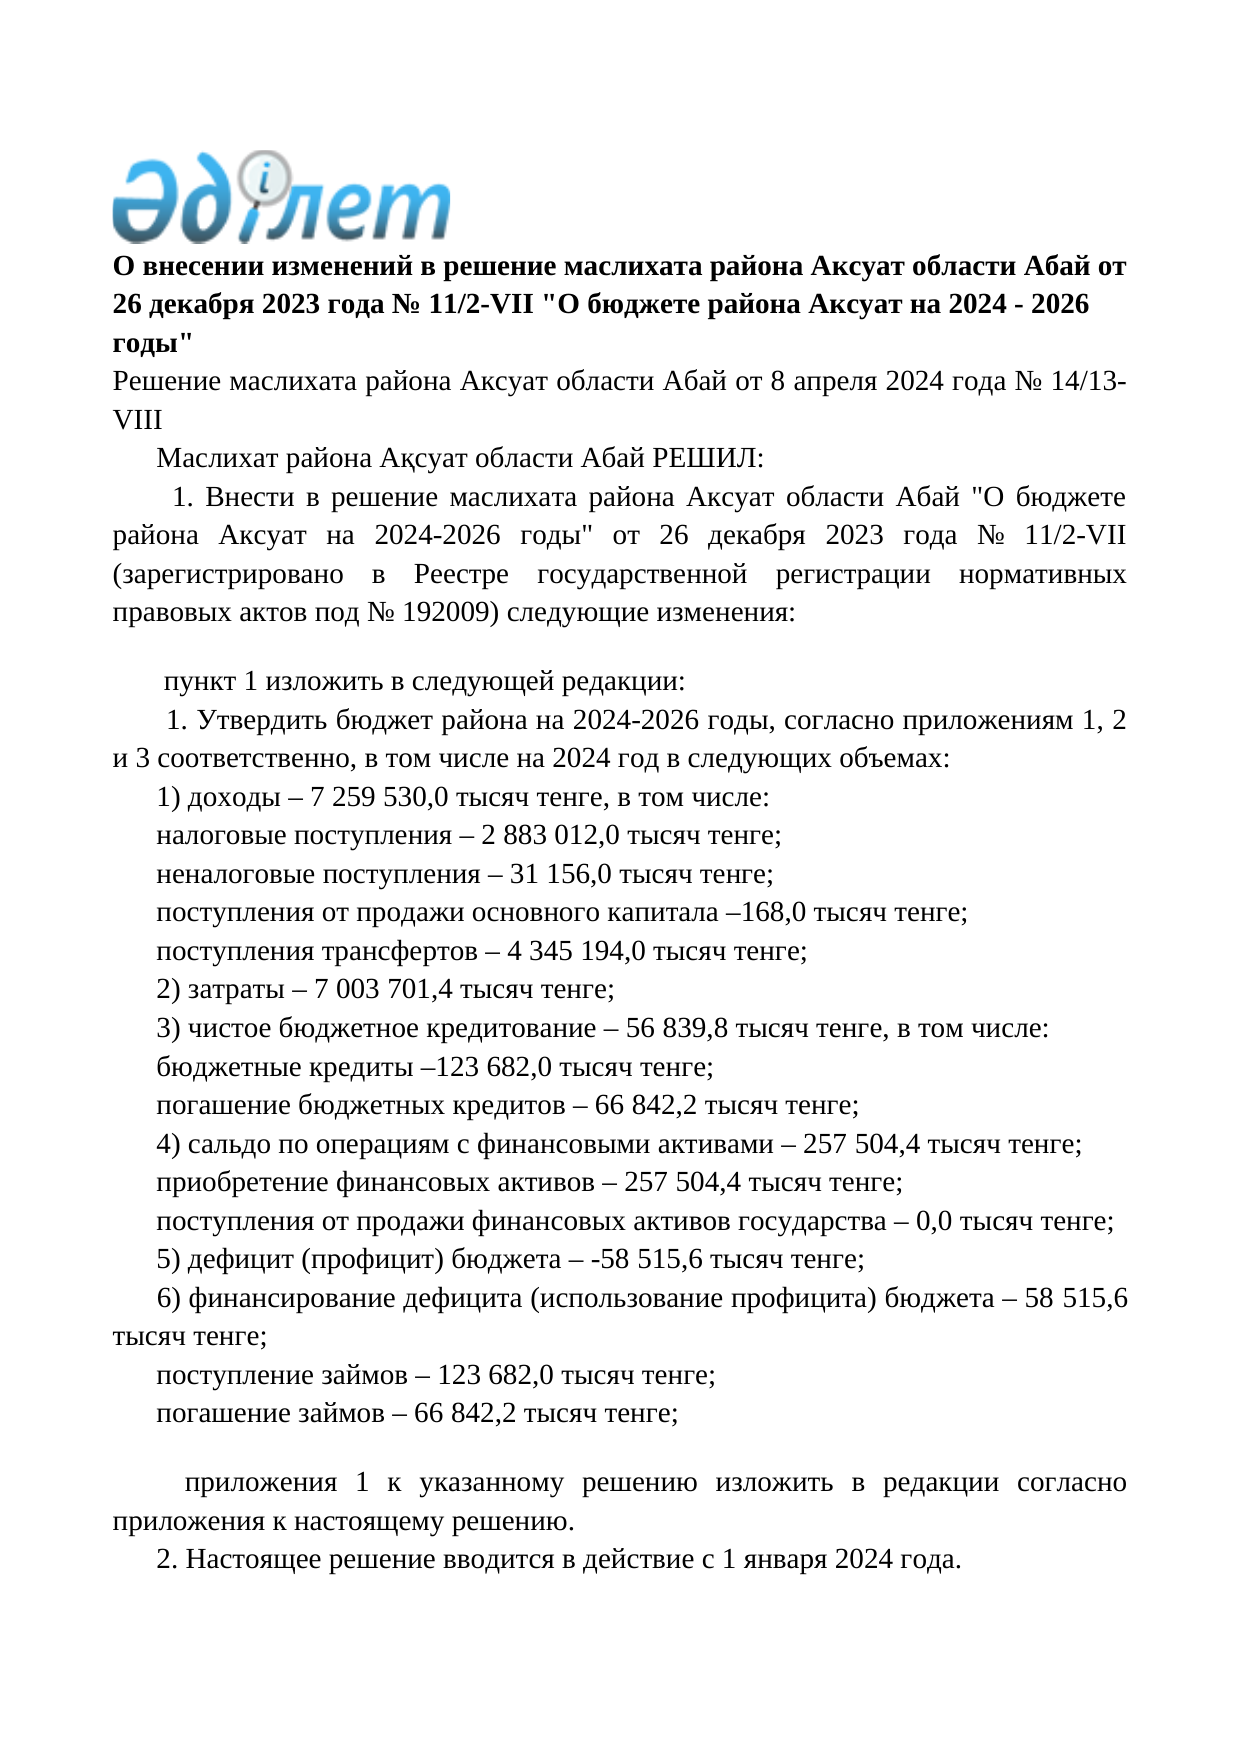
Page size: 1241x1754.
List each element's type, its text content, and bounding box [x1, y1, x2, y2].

text 2) затраты – 7 003 701,4 тысяч тенге; [112, 972, 1128, 1005]
text поступления от продажи основного капитала –168,0 тысяч тенге; [112, 894, 1128, 928]
text поступления трансфертов – 4 345 194,0 тысяч тенге; [112, 933, 1128, 967]
text 1) доходы – 7 259 530,0 тысяч тенге, в том числе: [112, 779, 1128, 812]
text поступления от продажи финансовых активов государства – 0,0 тысяч тенге; [112, 1203, 1128, 1236]
text 3) чистое бюджетное кредитование – 56 839,8 тысяч тенге, в том числе: [112, 1010, 1128, 1044]
text пункт 1 изложить в следующей редакции: [112, 663, 1128, 697]
text неналоговые поступления – 31 156,0 тысяч тенге; [112, 856, 1128, 889]
text 1. Утвердить бюджет района на 2024-2026 годы, согласно приложениям 1, 2 и 3 соответственно, в том числе на 2024 год в следующих объемах: [112, 702, 1128, 774]
text Решение маслихата района Аксуат области Абай от 8 апреля 2024 года № 14/13-VIII [112, 363, 1128, 435]
picture [112, 150, 451, 244]
text бюджетные кредиты –123 682,0 тысяч тенге; [112, 1049, 1128, 1082]
text приложения 1 к указанному решению изложить в редакции согласно приложения к настоящему решению. [112, 1464, 1128, 1536]
text налоговые поступления – 2 883 012,0 тысяч тенге; [112, 817, 1128, 851]
text Маслихат района Ақсуат области Абай РЕШИЛ: [112, 440, 1128, 474]
text 6) финансирование дефицита (использование профицита) бюджета – 58 515,6 тысяч тенге; [112, 1280, 1128, 1352]
text 5) дефицит (профицит) бюджета – -58 515,6 тысяч тенге; [112, 1241, 1128, 1275]
text 4) сальдо по операциям с финансовыми активами – 257 504,4 тысяч тенге; [112, 1126, 1128, 1159]
text 1. Внести в решение маслихата района Аксуат области Абай "О бюджете района Аксуат на 2024-2026 годы" от 26 декабря 2023 года № 11/2-VII (зарегистрировано в Реестре государственной регистрации нормативных правовых актов под № 192009) следующие изменения: [112, 479, 1128, 628]
text погашение бюджетных кредитов – 66 842,2 тысяч тенге; [112, 1087, 1128, 1121]
text О внесении изменений в решение маслихата района Аксуат области Абай от 26 декабря 2023 года № 11/2-VII "О бюджете района Аксуат на 2024 - 2026 годы" [112, 248, 1128, 358]
text приобретение финансовых активов – 257 504,4 тысяч тенге; [112, 1164, 1128, 1198]
text 2. Настоящее решение вводится в действие с 1 января 2024 года. [112, 1541, 1128, 1575]
text поступление займов – 123 682,0 тысяч тенге; [112, 1357, 1128, 1391]
text погашение займов – 66 842,2 тысяч тенге; [112, 1396, 1128, 1429]
